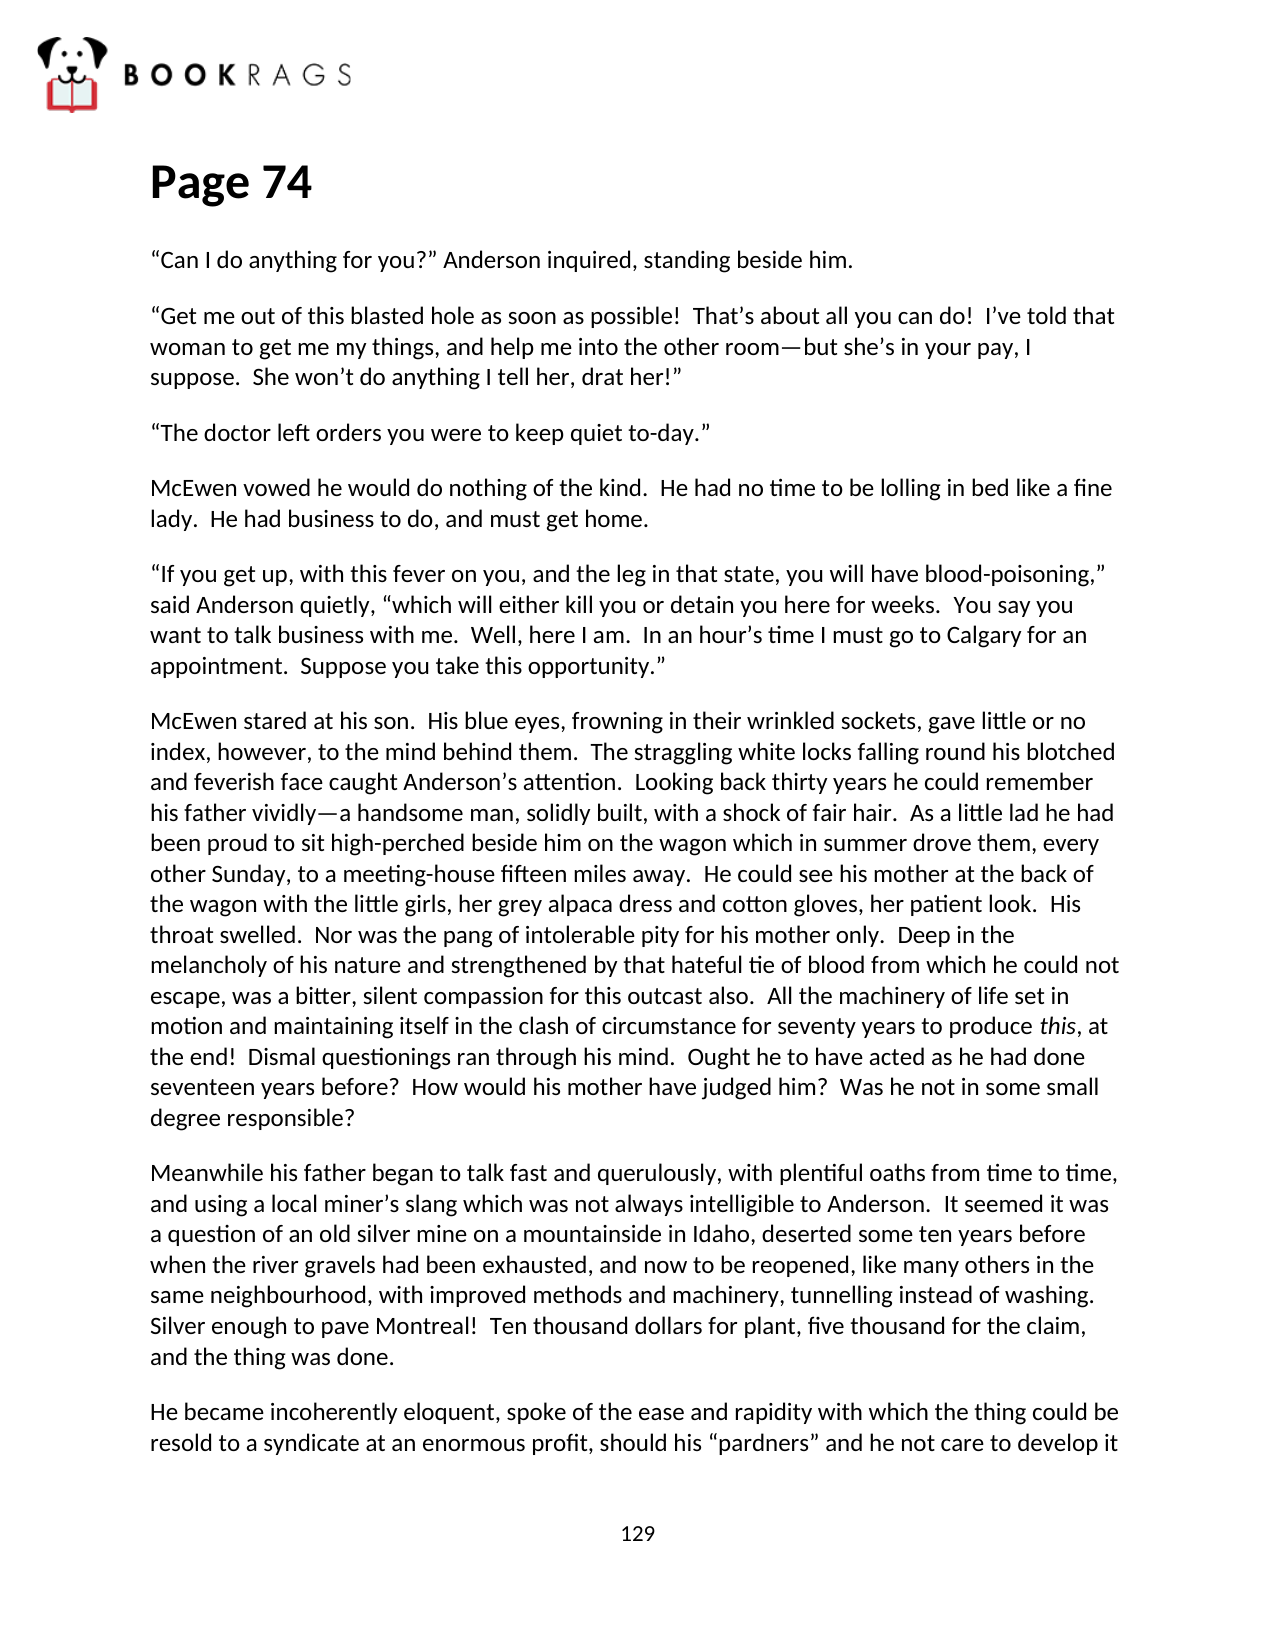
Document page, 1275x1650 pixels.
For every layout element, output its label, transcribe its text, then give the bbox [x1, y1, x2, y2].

text “Can I do anything for you?” Anderson inquired, standing beside him. [150, 244, 1125, 275]
text McEwen vowed he would do nothing of the kind. He had no time to be lolling in bed like a fine lady. He had business to do, and must get home. [150, 472, 1125, 533]
text Meanwhile his father began to talk fast and querulously, with plentiful oaths from time to time, and using a local miner’s slang which was not always intelligible to Anderson. It seemed it was a question of an old silver mine on a mountainside in Idaho, deserted some ten years before when the river gravels had been exhausted, and now to be reopened, like many others in the same neighbourhood, with improved methods and machinery, tunnelling instead of washing. Silver enough to pave Montreal! Ten thousand dollars for plant, five thousand for the claim, and the thing was done. [150, 1158, 1125, 1371]
text McEwen stared at his son. His blue eyes, frowning in their wrinkled sockets, gave little or no index, however, to the mind behind them. The straggling white locks falling round his blotched and feverish face caught Anderson’s attention. Looking back thirty years he could remember his father vividly—­a handsome man, solidly built, with a shock of fair hair. As a little lad he had been proud to sit high-perched beside him on the wagon which in summer drove them, every other Sunday, to a meeting-house fifteen miles away. He could see his mother at the back of the wagon with the little girls, her grey alpaca dress and cotton gloves, her patient look. His throat swelled. Nor was the pang of intolerable pity for his mother only. Deep in the melancholy of his nature and strengthened by that hateful tie of blood from which he could not escape, was a bitter, silent compassion for this outcast also. All the machinery of life set in motion and maintaining itself in the clash of circumstance for seventy years to produce this, at the end! Dismal questionings ran through his mind. Ought he to have acted as he had done seventeen years before? How would his mother have judged him? Was he not in some small degree responsible? [150, 705, 1125, 1133]
picture [37, 37, 351, 113]
text “The doctor left orders you were to keep quiet to-day.” [150, 417, 1125, 447]
text “Get me out of this blasted hole as soon as possible! That’s about all you can do! I’ve told that woman to get me my things, and help me into the other room—­but she’s in your pay, I suppose. She won’t do anything I tell her, drat her!” [150, 300, 1125, 392]
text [150, 1396, 1125, 1457]
text “If you get up, with this fever on you, and the leg in that state, you will have blood-poisoning,” said Anderson quietly, “which will either kill you or detain you here for weeks. You say you want to talk business with me. Well, here I am. In an hour’s time I must go to Calgary for an appointment. Suppose you take this opportunity.” [150, 558, 1125, 680]
text Page 74 [150, 150, 1125, 211]
